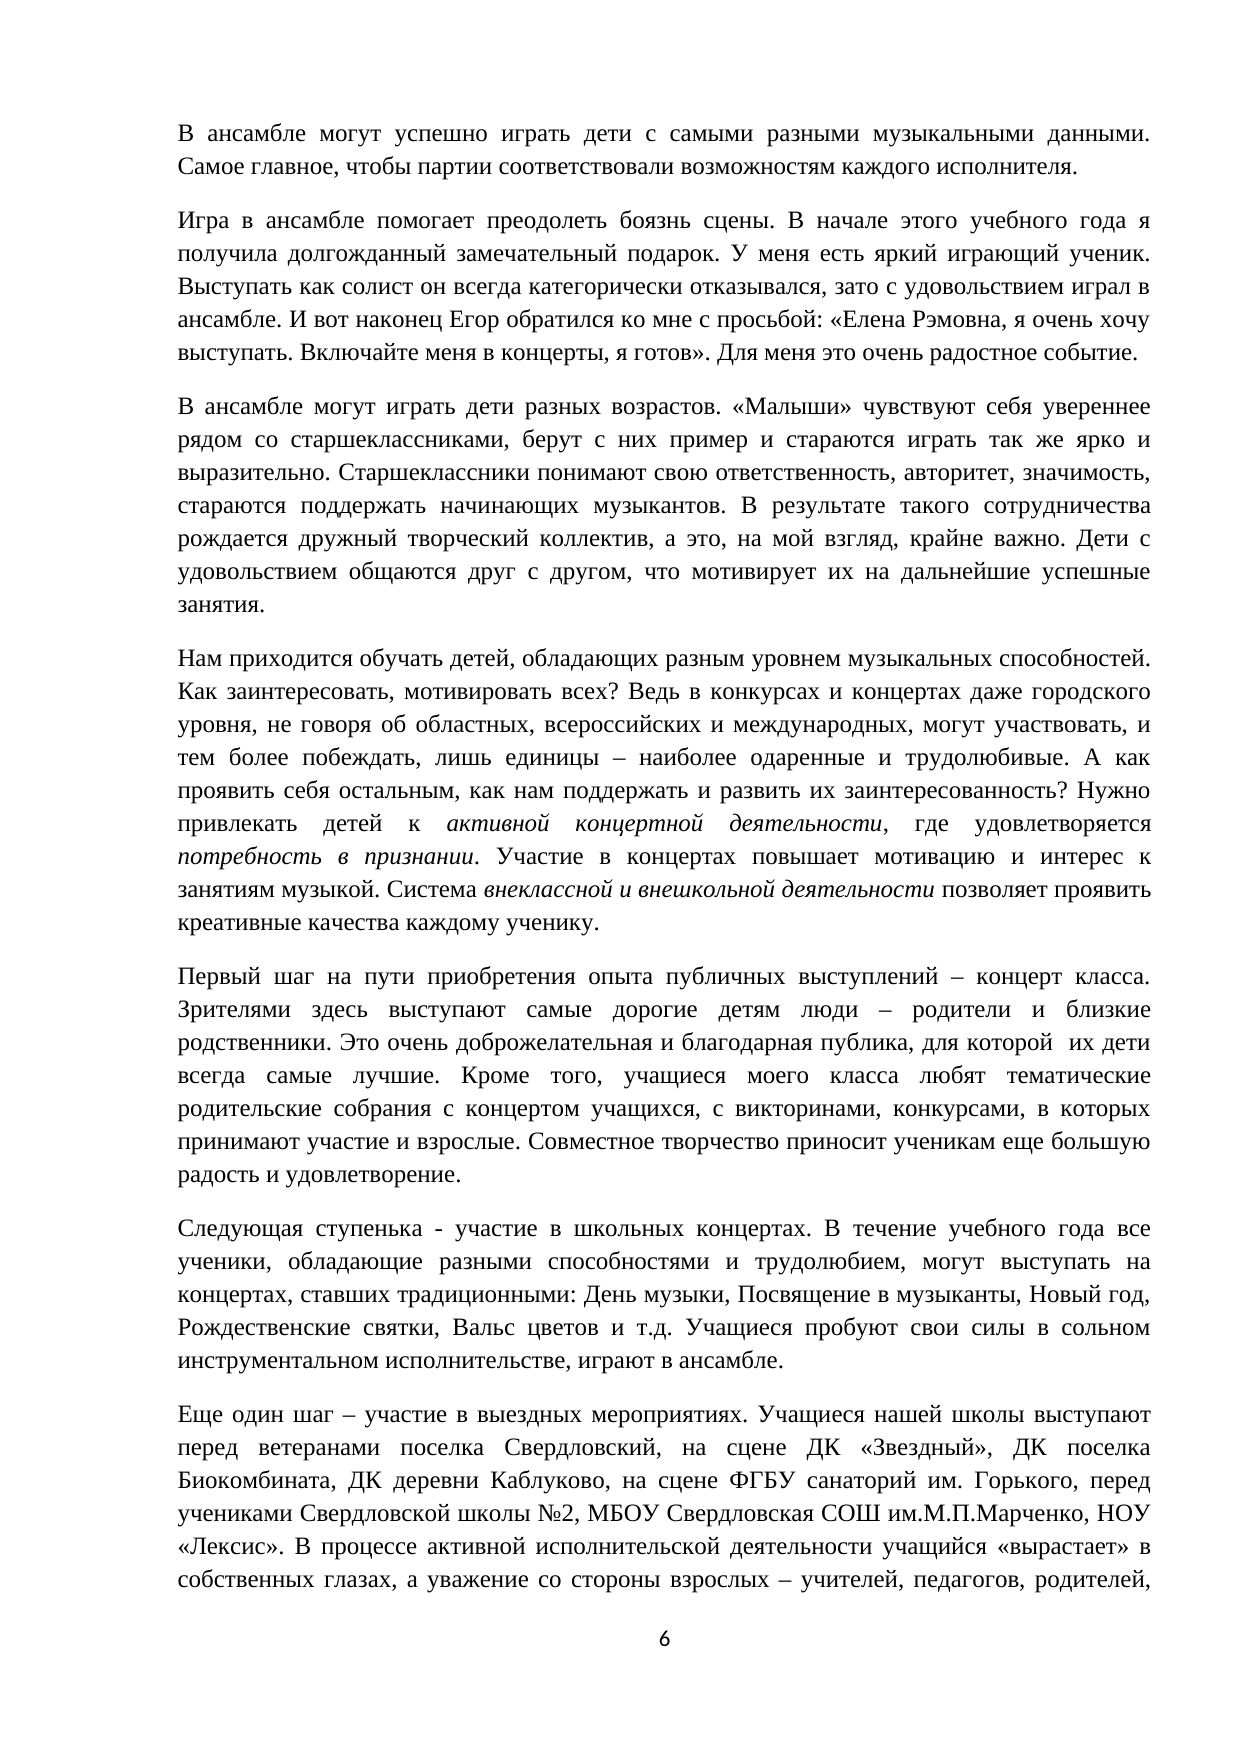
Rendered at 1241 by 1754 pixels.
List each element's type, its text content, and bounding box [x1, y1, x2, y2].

text В ансамбле могут играть дети разных возрастов. «Малыши» чувствуют себя увереннее рядом со старшеклассниками, берут с них пример и стараются играть так же ярко и выразительно. Старшеклассники понимают свою ответственность, авторитет, значимость, стараются поддержать начинающих музыкантов. В результате такого сотрудничества рождается дружный творческий коллектив, а это, на мой взгляд, крайне важно. Дети с удовольствием общаются друг с другом, что мотивирует их на дальнейшие успешные занятия. [177, 391, 1152, 618]
text Нам приходится обучать детей, обладающих разным уровнем музыкальных способностей. Как заинтересовать, мотивировать всех? Ведь в конкурсах и концертах даже городского уровня, не говоря об областных, всероссийских и международных, могут участвовать, и тем более побеждать, лишь единицы – наиболее одаренные и трудолюбивые. А как проявить себя остальным, как нам поддержать и развить их заинтересованность? Нужно привлекать детей к активной концертной деятельности, где удовлетворяется потребность в признании. Участие в концертах повышает мотивацию и интерес к занятиям музыкой. Система внеклассной и внешкольной деятельности позволяет проявить креативные качества каждому ученику. [177, 643, 1152, 936]
text Игра в ансамбле помогает преодолеть боязнь сцены. В начале этого учебного года я получила долгожданный замечательный подарок. У меня есть яркий играющий ученик. Выступать как солист он всегда категорически отказывался, зато с удовольствием играл в ансамбле. И вот наконец Егор обратился ко мне с просьбой: «Елена Рэмовна, я очень хочу выступать. Включайте меня в концерты, я готов». Для меня это очень радостное событие. [177, 205, 1152, 366]
text Следующая ступенька - участие в школьных концертах. В течение учебного года все ученики, обладающие разными способностями и трудолюбием, могут выступать на концертах, ставших традиционными: День музыки, Посвящение в музыканты, Новый год, Рождественские святки, Вальс цветов и т.д. Учащиеся пробуют свои силы в сольном инструментальном исполнительстве, играют в ансамбле. [177, 1213, 1152, 1374]
text В ансамбле могут успешно играть дети с самыми разными музыкальными данными. Самое главное, чтобы партии соответствовали возможностям каждого исполнителя. [177, 118, 1152, 180]
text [177, 1399, 1152, 1593]
text Первый шаг на пути приобретения опыта публичных выступлений – концерт класса. Зрителями здесь выступают самые дорогие детям люди – родители и близкие родственники. Это очень доброжелательная и благодарная публика, для которой их дети всегда самые лучшие. Кроме того, учащиеся моего класса любят тематические родительские собрания с концертом учащихся, с викторинами, конкурсами, в которых принимают участие и взрослые. Совместное творчество приносит ученикам еще большую радость и удовлетворение. [177, 961, 1152, 1188]
